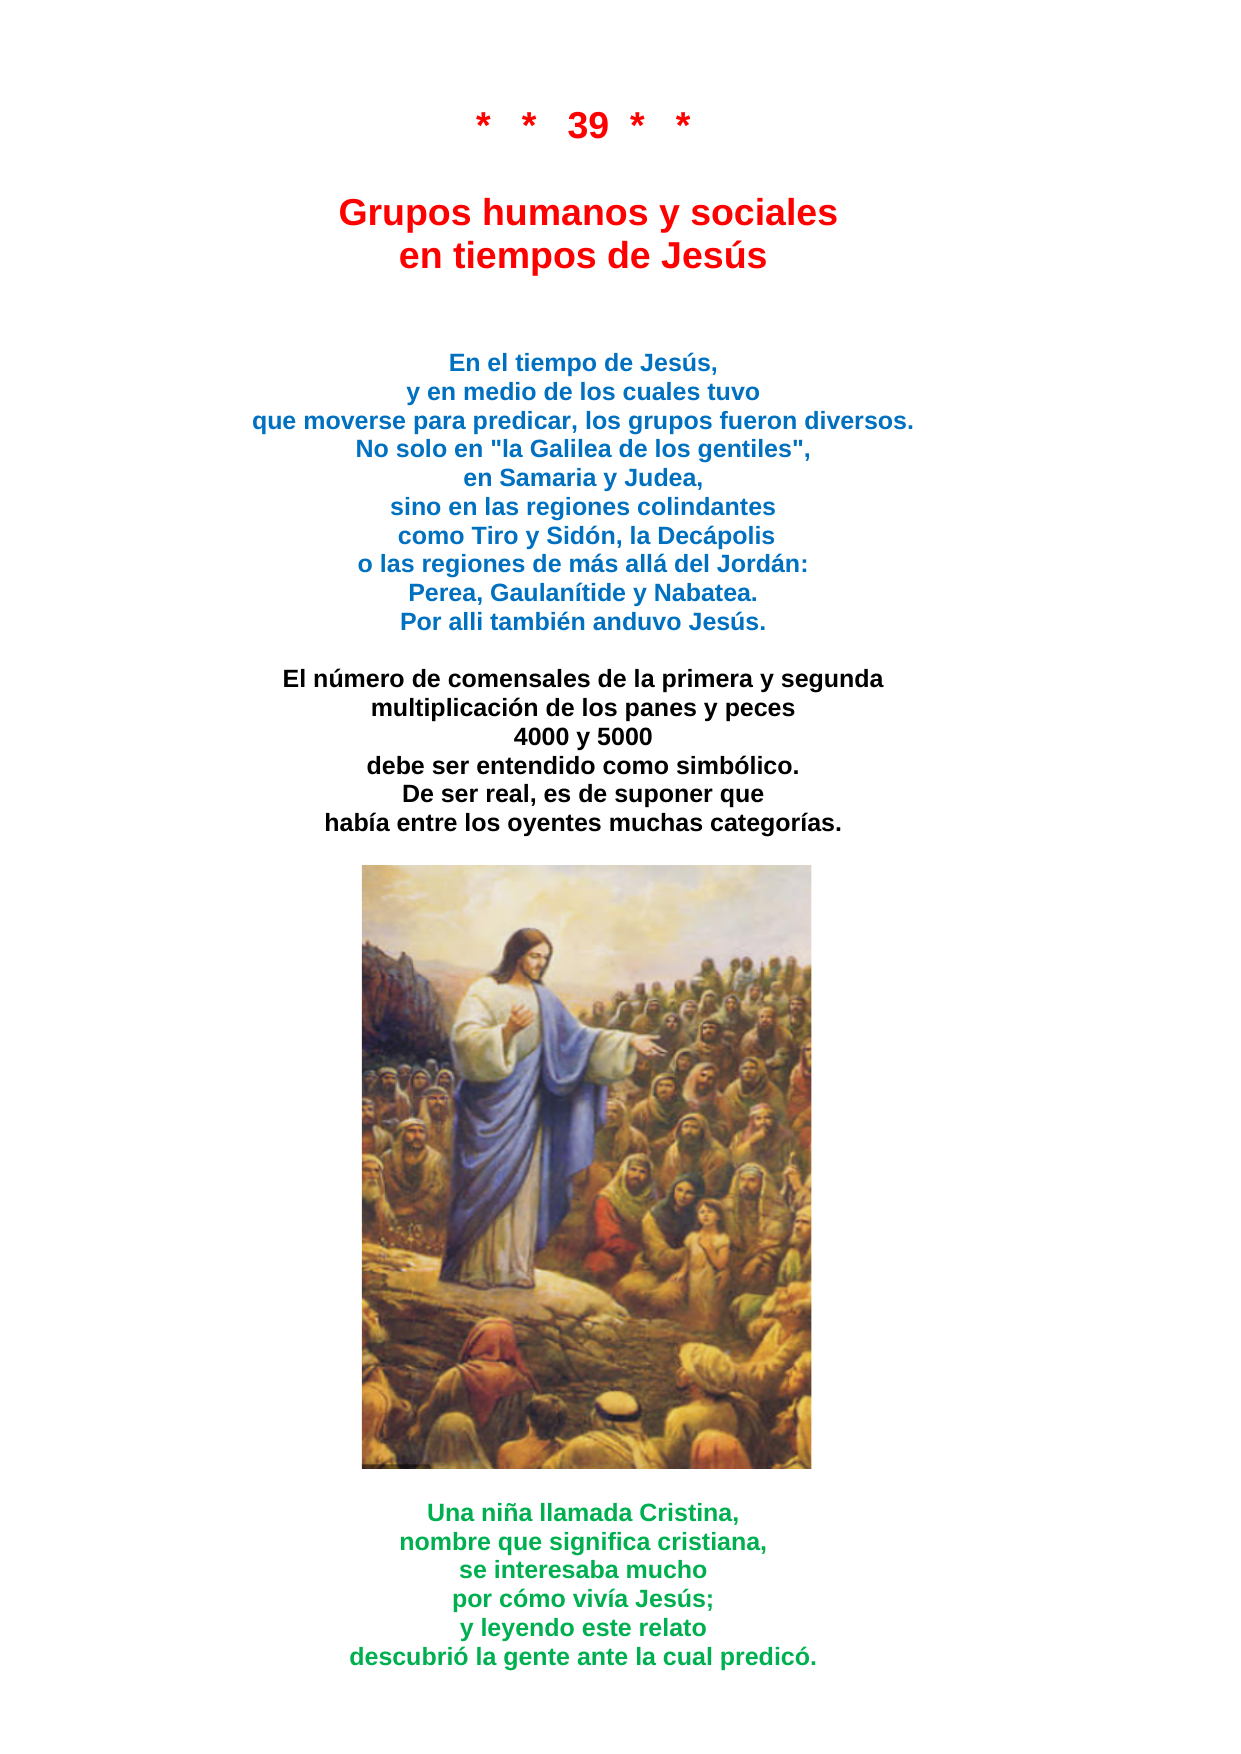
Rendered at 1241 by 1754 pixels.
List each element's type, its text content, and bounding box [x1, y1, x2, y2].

text Grupos humanos y sociales [1, 190, 1165, 233]
text por cómo vivía Jesús; [1, 1584, 1165, 1613]
text multiplicación de los panes y peces [1, 693, 1165, 722]
text Por alli también anduvo Jesús. [1, 607, 1165, 636]
text había entre los oyentes muchas categorías. [1, 808, 1165, 837]
text como Tiro y Sidón, la Decápolis [1, 521, 1165, 549]
text De ser real, es de suponer que [1, 779, 1165, 808]
text * * 39 * * [1, 104, 1165, 147]
text 4000 y 5000 [1, 722, 1165, 751]
text se interesaba mucho [1, 1555, 1165, 1584]
text que moverse para predicar, los grupos fueron diversos. [1, 406, 1165, 434]
text Perea, Gaulanítide y Nabatea. [1, 578, 1165, 607]
text y leyendo este relato [1, 1613, 1165, 1642]
text sino en las regiones colindantes [1, 492, 1165, 521]
text nombre que significa cristiana, [1, 1527, 1165, 1555]
text Una niña llamada Cristina, [1, 1498, 1165, 1527]
text En el tiempo de Jesús, [1, 348, 1165, 377]
text El número de comensales de la primera y segunda [1, 664, 1165, 693]
text o las regiones de más allá del Jordán: [1, 549, 1165, 578]
text descubrió la gente ante la cual predicó. [1, 1642, 1165, 1670]
text debe ser entendido como simbólico. [1, 751, 1165, 779]
picture [361, 865, 812, 1469]
text y en medio de los cuales tuvo [1, 377, 1165, 406]
text en tiempos de Jesús [1, 233, 1165, 276]
text No solo en "la Galilea de los gentiles", [1, 434, 1165, 463]
text en Samaria y Judea, [1, 463, 1165, 492]
